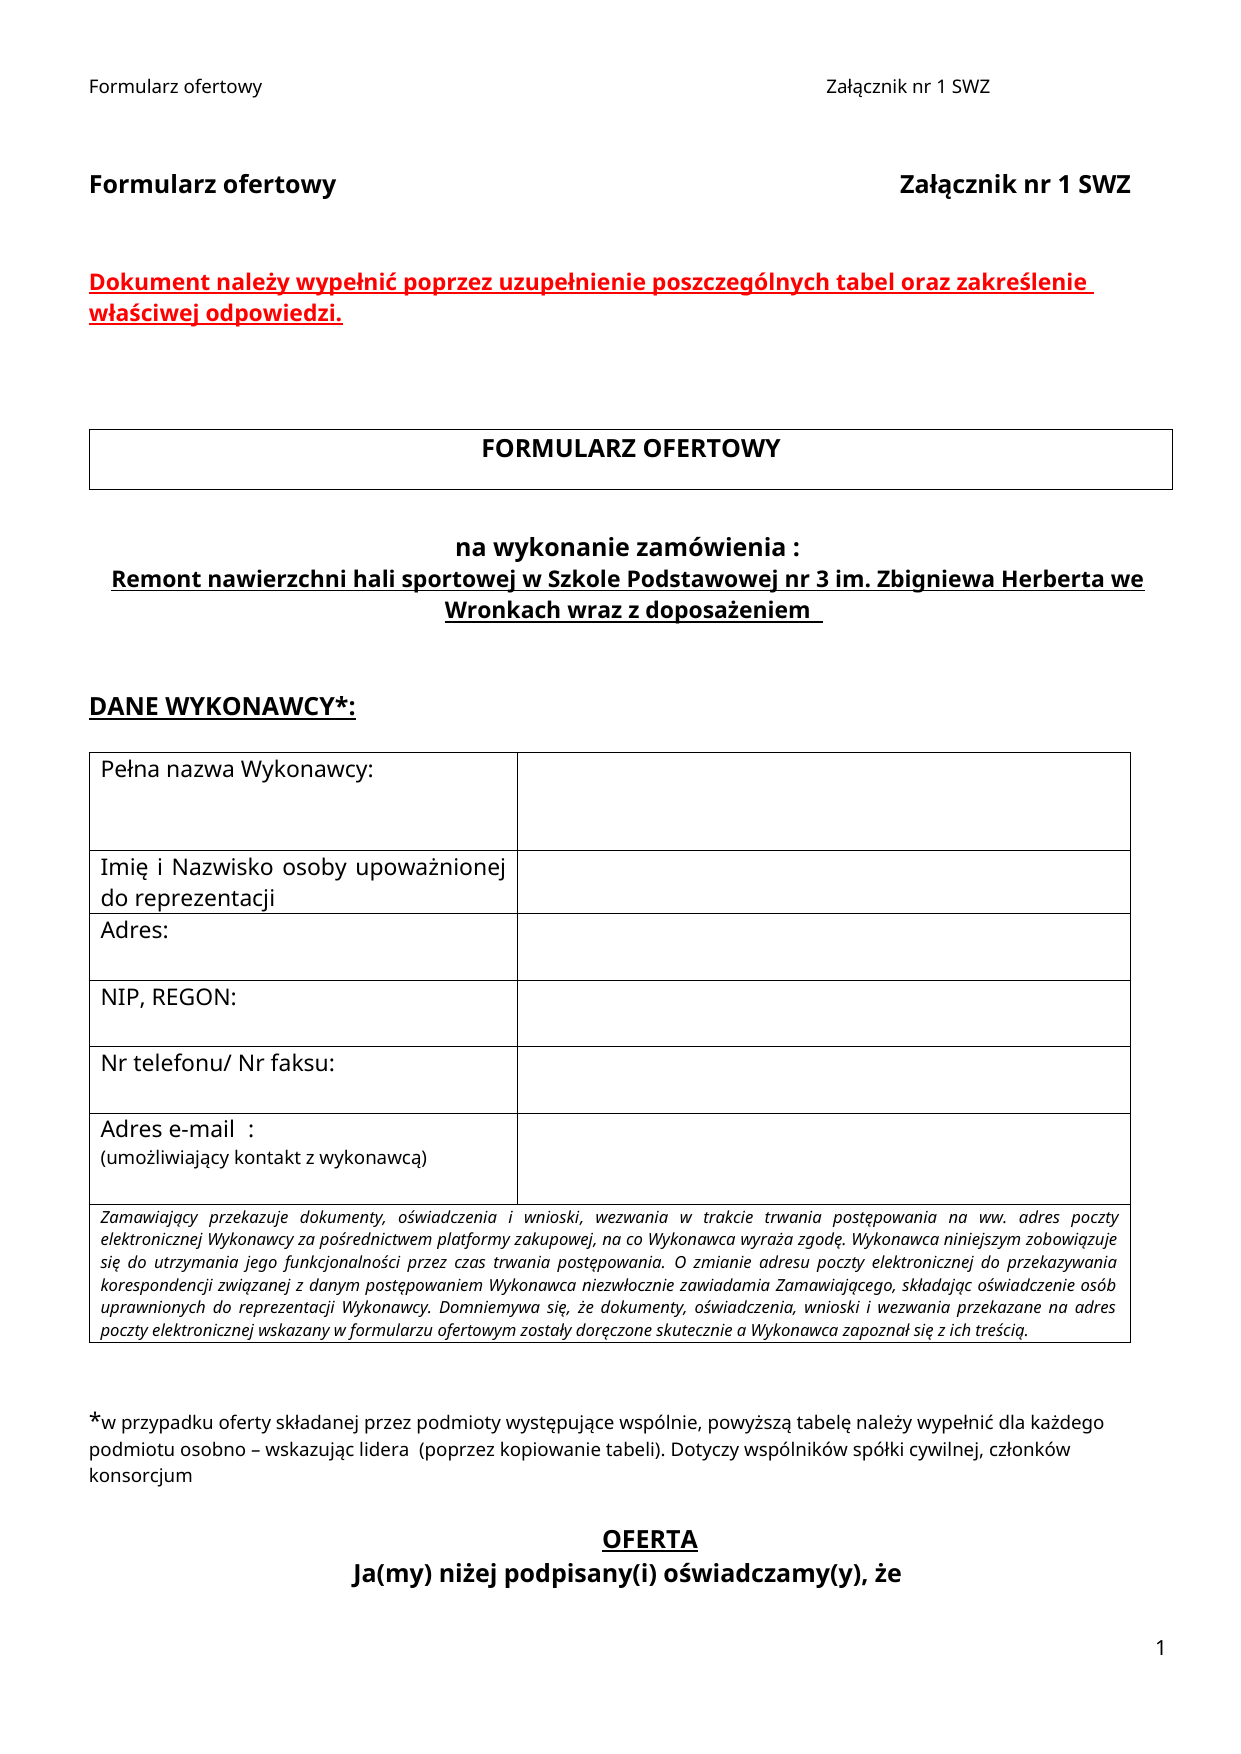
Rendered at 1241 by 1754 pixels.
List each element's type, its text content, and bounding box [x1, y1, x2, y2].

table_header FORMULARZ OFERTOWY [90, 430, 1172, 488]
table_header Pełna nazwa Wykonawcy: [90, 753, 517, 850]
table_cell Imię i Nazwisko osoby upoważnionej do reprezentacji [90, 851, 517, 913]
table_cell [518, 1047, 1130, 1112]
text Remont nawierzchni hali sportowej w Szkole Podstawowej nr 3 im. Zbigniewa Herberta we Wronkach wraz z doposażeniem [89, 563, 1167, 626]
table_cell [518, 914, 1130, 980]
text Dokument należy wypełnić poprzez uzupełnienie poszczególnych tabel oraz zakreślenie właściwej odpowiedzi. [89, 266, 1167, 328]
text DANE WYKONAWCY*: [89, 689, 1167, 723]
table_cell Adres e-mail : (umożliwiający kontakt z wykonawcą) [90, 1114, 517, 1204]
text OFERTA [133, 1521, 1167, 1556]
table_header [518, 753, 1130, 850]
table_cell [518, 1114, 1130, 1204]
text Ja(my) niżej podpisany(i) oświadczamy(y), że [89, 1556, 1167, 1589]
table_cell Nr telefonu/ Nr faksu: [90, 1047, 517, 1112]
text Formularz ofertowy Załącznik nr 1 SWZ [89, 166, 1167, 200]
text na wykonanie zamówienia : [89, 529, 1167, 563]
table_cell Zamawiający przekazuje dokumenty, oświadczenia i wnioski, wezwania w trakcie trwania postępowania na ww. adres poczty elektronicznej Wykonawcy za pośrednictwem platformy zakupowej, na co Wykonawca wyraża zgodę. Wykonawca niniejszym zobowiązuje się do utrzymania jego funkcjonalności przez czas trwania postępowania. O zmianie adresu poczty elektronicznej do przekazywania korespondencji związanej z danym postępowaniem Wykonawca niezwłocznie zawiadamia Zamawiającego, składając oświadczenie osób uprawnionych do reprezentacji Wykonawcy. Domniemywa się, że dokumenty, oświadczenia, wnioski i wezwania przekazane na adres poczty elektronicznej wskazany w formularzu ofertowym zostały doręczone skutecznie a Wykonawca zapoznał się z ich treścią. [90, 1205, 1130, 1342]
table_cell [518, 981, 1130, 1046]
table_cell Adres: [90, 914, 517, 980]
text *w przypadku oferty składanej przez podmioty występujące wspólnie, powyższą tabelę należy wypełnić dla każdego podmiotu osobno – wskazując lidera (poprzez kopiowanie tabeli). Dotyczy wspólników spółki cywilnej, członków konsorcjum [89, 1405, 1167, 1487]
table_cell [518, 851, 1130, 913]
table_cell NIP, REGON: [90, 981, 517, 1046]
